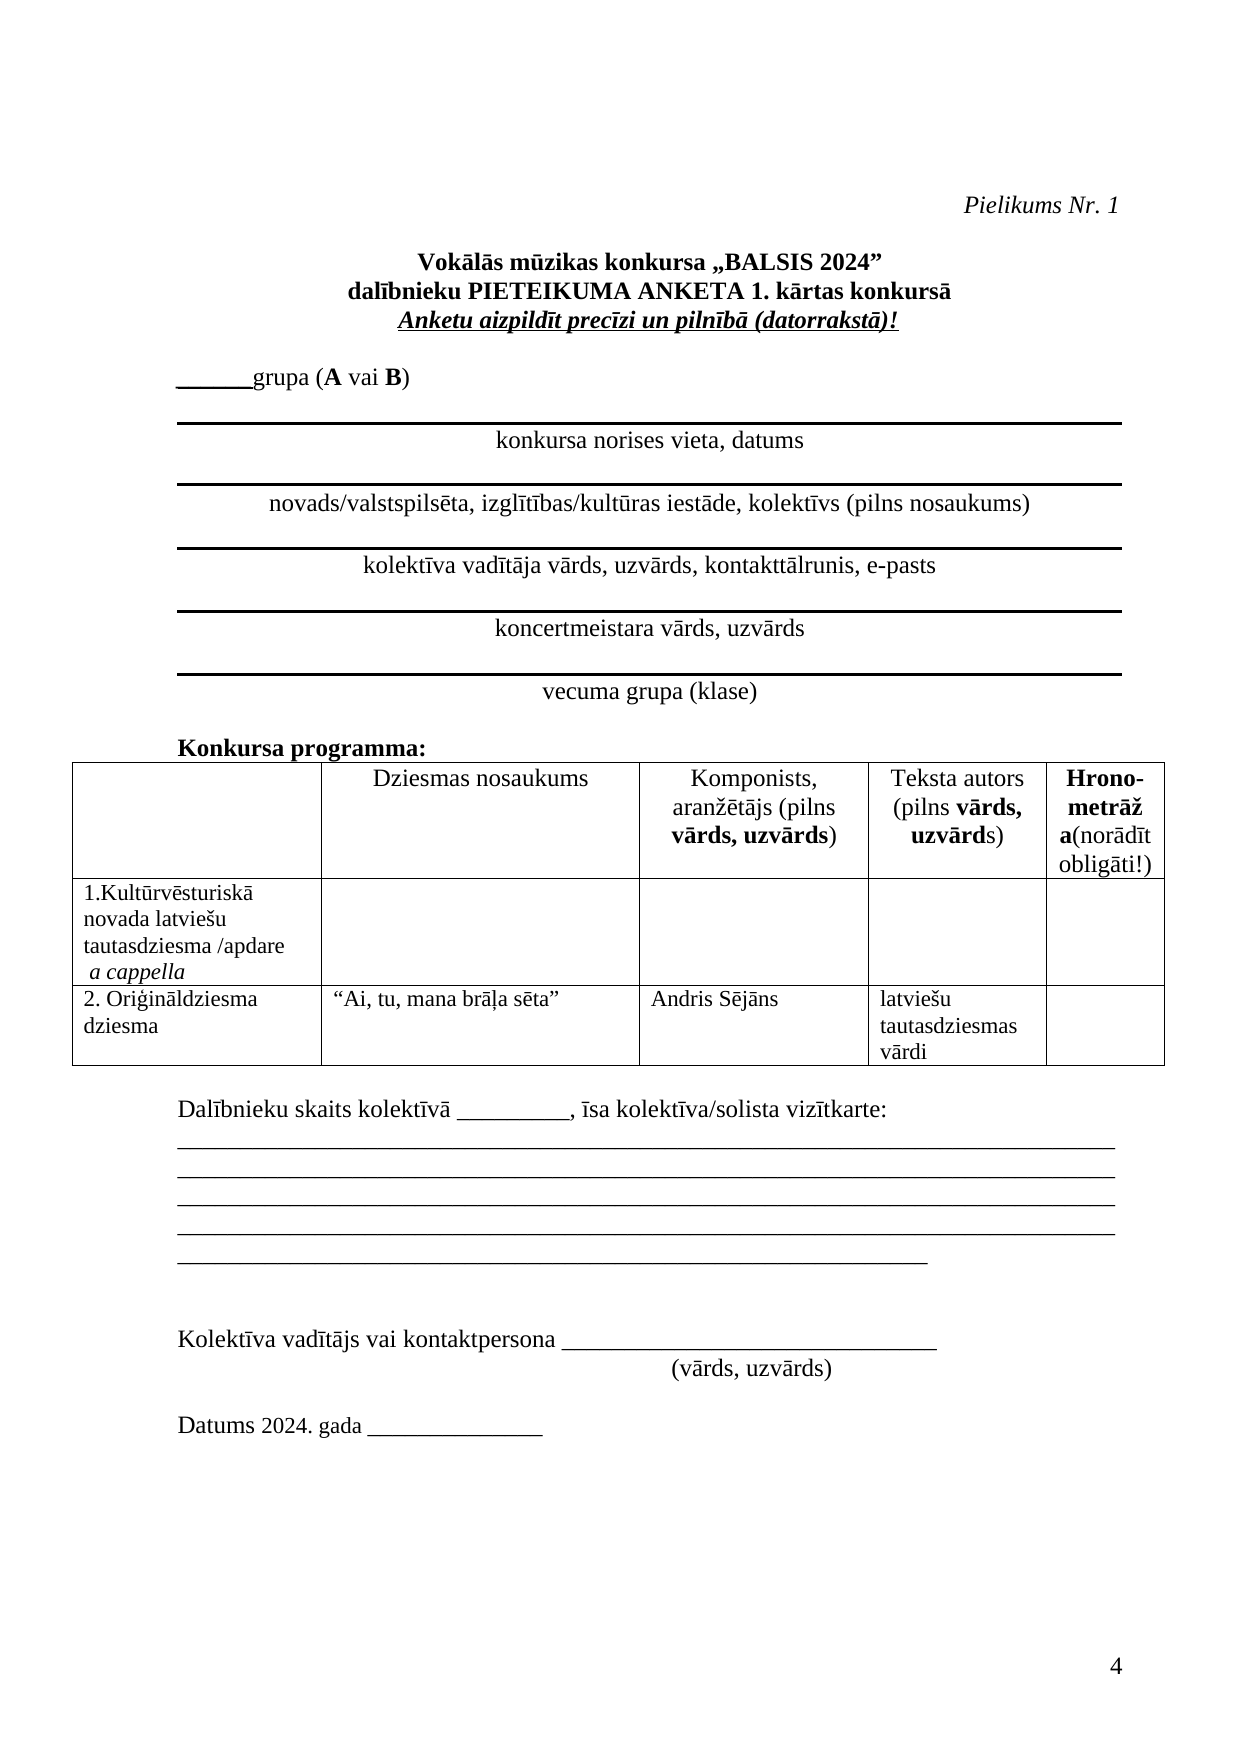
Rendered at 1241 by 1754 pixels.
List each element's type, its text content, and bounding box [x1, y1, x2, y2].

table_cell [322, 879, 639, 984]
table_header Dziesmas nosaukums [322, 763, 639, 878]
table_header Komponists, aranžētājs (pilns vārds, uzvārds) [640, 763, 868, 878]
text Dalībnieku skaits kolektīvā _________, īsa kolektīva/solista vizītkarte: [177, 1094, 1122, 1123]
text Anketu aizpildīt precīzi un pilnībā (datorrakstā)! [177, 305, 1122, 333]
text Konkursa programma: [177, 733, 1122, 762]
text vecuma grupa (klase) [177, 676, 1122, 704]
text novads/valstspilsēta, izglītības/kultūras iestāde, kolektīvs (pilns nosaukums) [177, 486, 1122, 516]
table_cell [1047, 879, 1164, 984]
text Kolektīva vadītājs vai kontaktpersona ______________________________ [177, 1324, 1122, 1353]
text ________________________________________________________________________________________________________________________________________________________________________________________________________________________________________________________________________________________________________________________________________________________________________ [177, 1123, 1122, 1267]
text Datums 2024. gada ______________ [177, 1411, 1122, 1439]
text Vokālās mūzikas konkursa „BALSIS 2024” [177, 247, 1122, 276]
text koncertmeistara vārds, uzvārds [177, 613, 1122, 642]
text kolektīva vadītāja vārds, uzvārds, kontakttālrunis, e-pasts [177, 550, 1122, 579]
text (vārds, uzvārds) [177, 1353, 1122, 1382]
table_header Teksta autors (pilns vārds, uzvārds) [869, 763, 1046, 878]
table_cell [869, 879, 1046, 984]
text dalībnieku PIETEIKUMA ANKETA 1. kārtas konkursā [177, 276, 1122, 305]
table_cell 1.Kultūrvēsturiskā novada latviešu tautasdziesma /apdare a cappella [73, 879, 321, 984]
table_header [73, 763, 321, 878]
table_cell latviešu tautasdziesmas vārdi [869, 986, 1046, 1064]
table_cell Andris Sējāns [640, 986, 868, 1064]
table_cell [1047, 986, 1164, 1064]
text konkursa norises vieta, datums [177, 425, 1122, 454]
table_cell [640, 879, 868, 984]
table_cell “Ai, tu, mana brāļa sēta” [322, 986, 639, 1064]
text ______grupa (A vai B) [177, 362, 1122, 391]
text Pielikums Nr. 1 [177, 190, 1122, 218]
table_cell 2. Oriģināldziesma dziesma [73, 986, 321, 1064]
table_header Hrono- metrāža(norādīt obligāti!) [1047, 763, 1164, 878]
